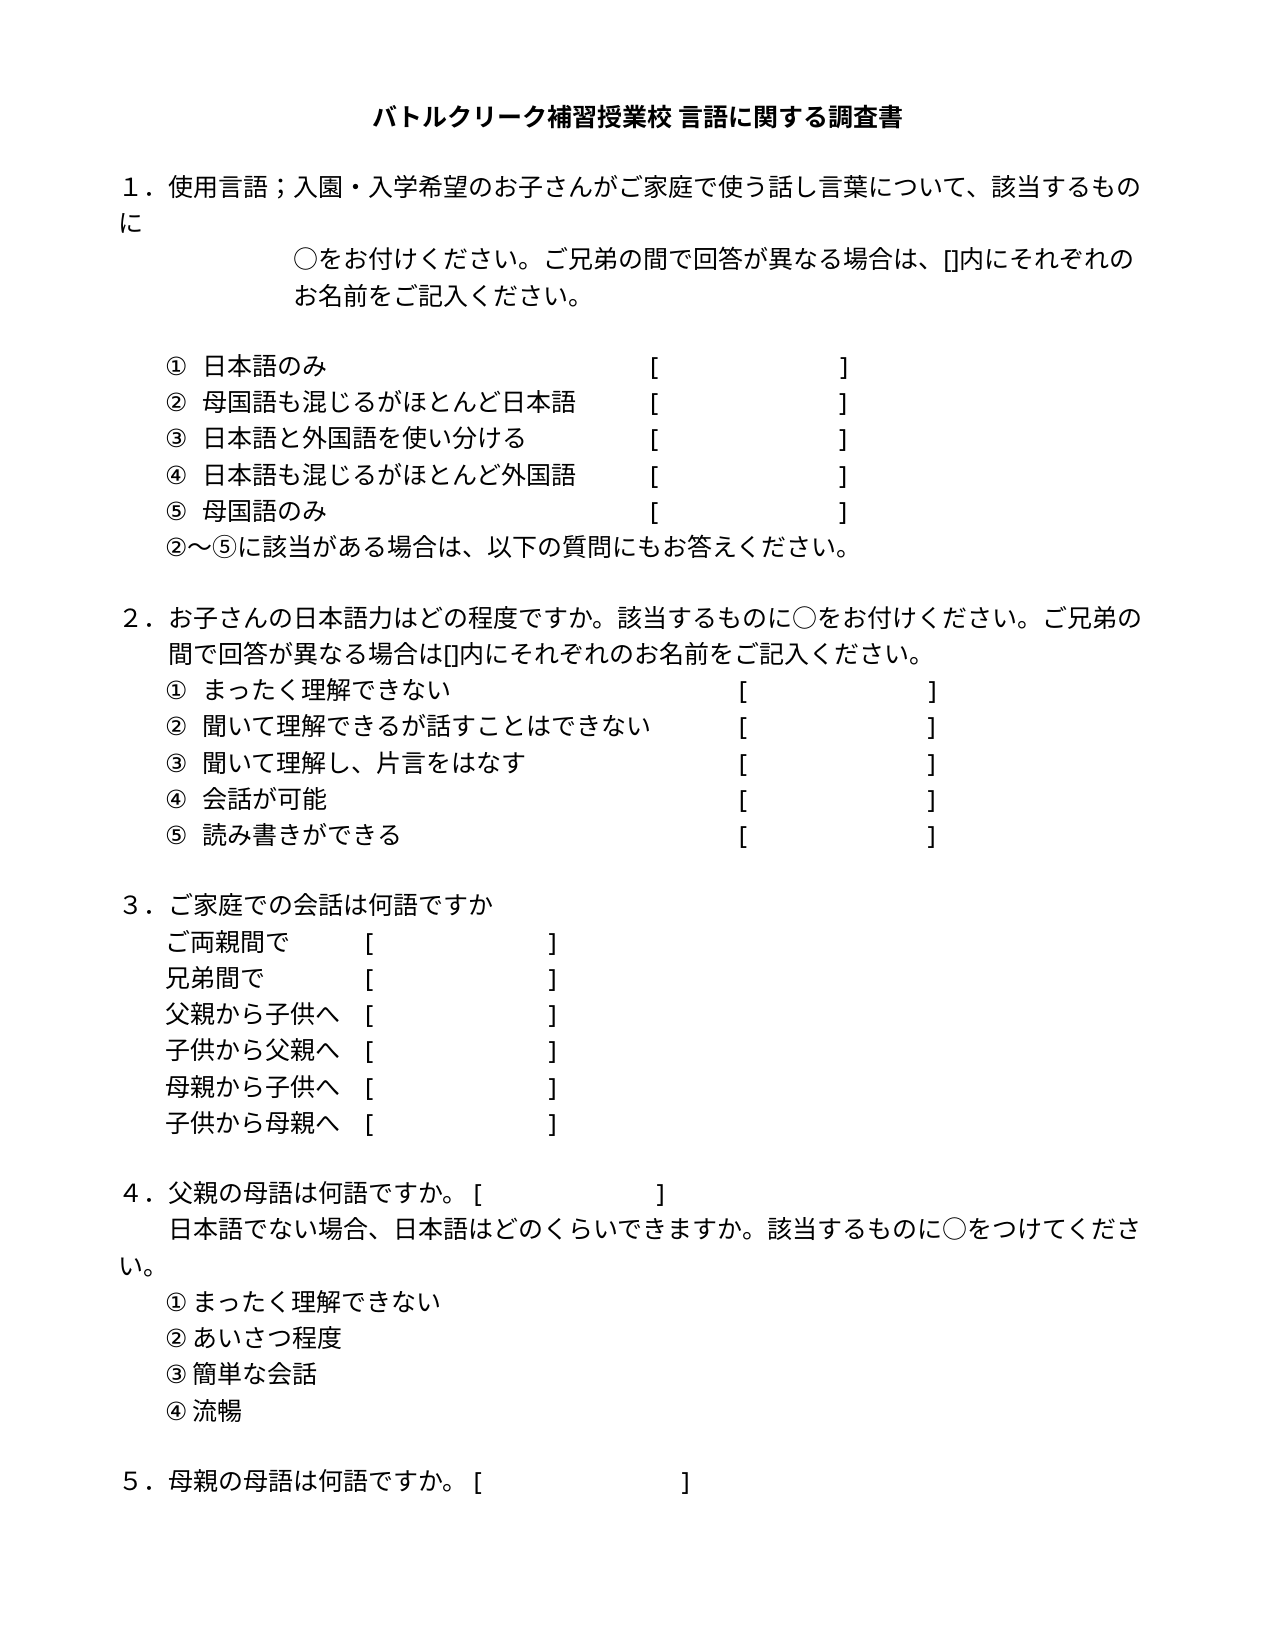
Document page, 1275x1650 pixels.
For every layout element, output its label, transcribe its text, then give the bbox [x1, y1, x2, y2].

text ご両親間で [ ] [165, 922, 1157, 958]
text 子供から母親へ [ ] [165, 1103, 1157, 1139]
text ５．母親の母語は何語ですか。 [ ] [118, 1461, 1157, 1498]
text 父親から子供へ [ ] [165, 994, 1157, 1031]
text バトルクリーク補習授業校 言語に関する調査書 [118, 97, 1157, 133]
text 子供から父親へ [ ] [165, 1031, 1157, 1067]
text ②あいさつ程度 [165, 1319, 1157, 1355]
list 読み書きができる [ ] [165, 816, 1157, 852]
list 聞いて理解できるが話すことはできない [ ] [165, 707, 1157, 743]
text 兄弟間で [ ] [165, 958, 1157, 994]
text ②～⑤に該当がある場合は、以下の質問にもお答えください。 [165, 528, 1157, 564]
list 日本語も混じるがほとんど外国語 [ ] [165, 455, 1157, 491]
text 母親から子供へ [ ] [165, 1067, 1157, 1103]
text ④流暢 [165, 1391, 1157, 1427]
list 日本語のみ [ ] [165, 346, 1157, 383]
text １．使用言語；入園・入学希望のお子さんがご家庭で使う話し言葉について、該当するものに [118, 167, 1157, 240]
text ４．父親の母語は何語ですか。 [ ] [118, 1174, 1157, 1210]
list 母国語も混じるがほとんど日本語 [ ] [165, 383, 1157, 419]
text ２．お子さんの日本語力はどの程度ですか。該当するものに○をお付けください。ご兄弟の [118, 598, 1157, 634]
text ○をお付けください。ご兄弟の間で回答が異なる場合は、[]内にそれぞれの [118, 240, 1157, 276]
text ③簡単な会話 [165, 1355, 1157, 1391]
text 間で回答が異なる場合は[]内にそれぞれのお名前をご記入ください。 [118, 634, 1157, 671]
list 聞いて理解し、片言をはなす [ ] [165, 743, 1157, 779]
text ３．ご家庭での会話は何語ですか [118, 886, 1157, 922]
list まったく理解できない [ ] [165, 671, 1157, 707]
list 母国語のみ [ ] [165, 491, 1157, 528]
text ①まったく理解できない [165, 1282, 1157, 1319]
list 会話が可能 [ ] [165, 779, 1157, 816]
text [118, 1210, 1157, 1282]
text お名前をご記入ください。 [118, 276, 1157, 312]
list 日本語と外国語を使い分ける [ ] [165, 419, 1157, 455]
